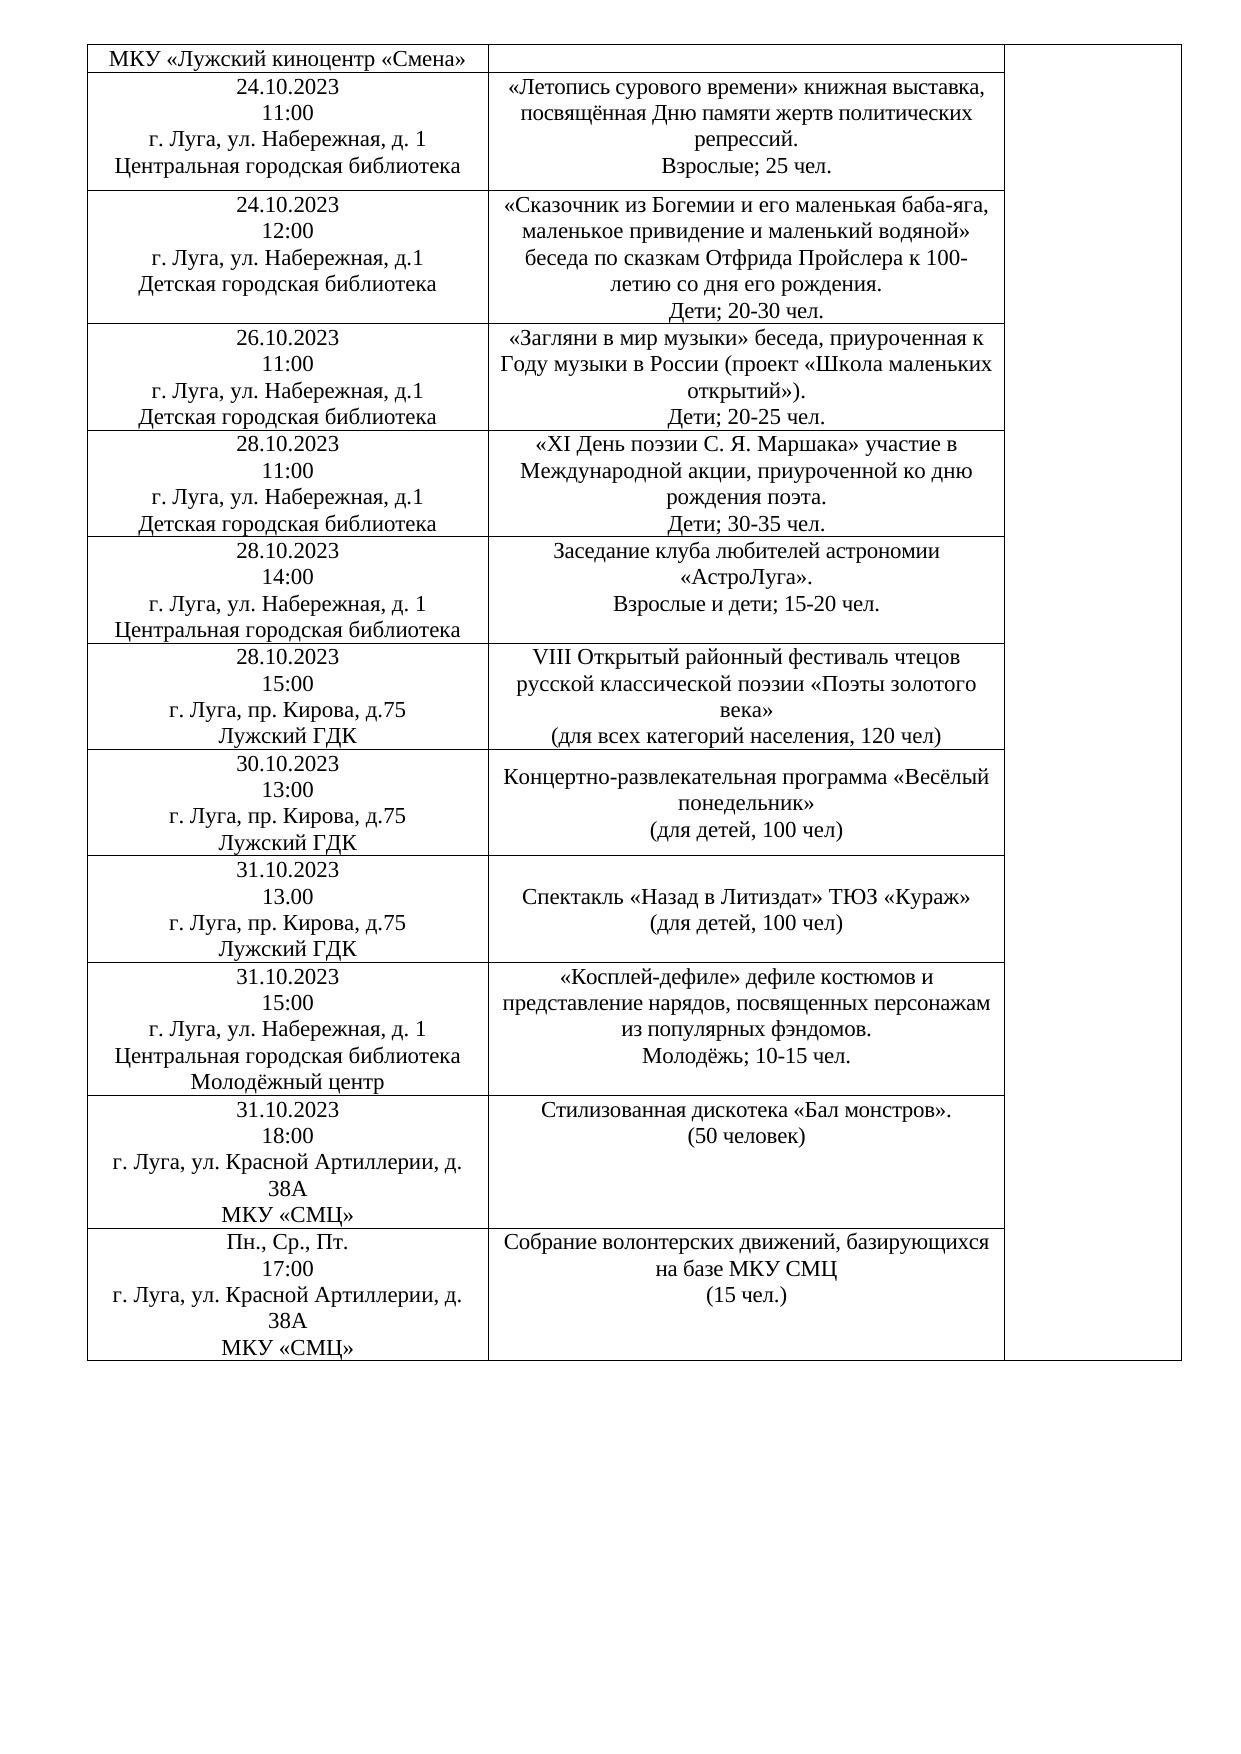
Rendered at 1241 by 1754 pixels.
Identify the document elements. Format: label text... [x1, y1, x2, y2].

table_cell Пн., Ср., Пт. 17:00 г. Луга, ул. Красной Артиллерии, д. 38А МКУ «СМЦ» [88, 1229, 488, 1360]
table_cell 31.10.2023 13.00 г. Луга, пр. Кирова, д.75 Лужский ГДК [88, 856, 488, 962]
table_cell Стилизованная дискотека «Бал монстров». (50 человек) [489, 1096, 1004, 1227]
table_cell 24.10.2023 12:00 г. Луга, ул. Набережная, д.1 Детская городская библиотека [88, 191, 488, 323]
table_cell 28.10.2023 11:00 г. Луга, ул. Набережная, д.1 Детская городская библиотека [88, 431, 488, 536]
table_cell «XI День поэзии С. Я. Маршака» участие в Международной акции, приуроченной ко дню рождения поэта. Дети; 30-35 чел. [489, 431, 1004, 536]
table_cell «Летопись сурового времени» книжная выставка, посвящённая Дню памяти жертв политических репрессий. Взрослые; 25 чел. [489, 73, 1004, 190]
table_cell 24.10.2023 11:00 г. Луга, ул. Набережная, д. 1 Центральная городская библиотека [88, 73, 488, 190]
table_cell Заседание клуба любителей астрономии «АстроЛуга». Взрослые и дети; 15-20 чел. [489, 537, 1004, 642]
table_cell 28.10.2023 14:00 г. Луга, ул. Набережная, д. 1 Центральная городская библиотека [88, 537, 488, 642]
table_cell VIII Открытый районный фестиваль чтецов русской классической поэзии «Поэты золотого века» (для всех категорий населения, 120 чел) [489, 644, 1004, 749]
table_cell Спектакль «Назад в Литиздат» ТЮЗ «Кураж» (для детей, 100 чел) [489, 856, 1004, 962]
table_cell «Сказочник из Богемии и его маленькая баба-яга, маленькое привидение и маленький водяной» беседа по сказкам Отфрида Пройслера к 100-летию со дня его рождения. Дети; 20-30 чел. [489, 191, 1004, 323]
table_cell «Косплей-дефиле» дефиле костюмов и представление нарядов, посвященных персонажам из популярных фэндомов. Молодёжь; 10-15 чел. [489, 963, 1004, 1094]
table_cell «Загляни в мир музыки» беседа, приуроченная к Году музыки в России (проект «Школа маленьких открытий»). Дети; 20-25 чел. [489, 324, 1004, 429]
table_cell 28.10.2023 15:00 г. Луга, пр. Кирова, д.75 Лужский ГДК [88, 644, 488, 749]
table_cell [88, 45, 488, 72]
table_cell Концертно-развлекательная программа «Весёлый понедельник» (для детей, 100 чел) [489, 750, 1004, 855]
table_cell 31.10.2023 18:00 г. Луга, ул. Красной Артиллерии, д. 38А МКУ «СМЦ» [88, 1096, 488, 1227]
table_cell 26.10.2023 11:00 г. Луга, ул. Набережная, д.1 Детская городская библиотека [88, 324, 488, 429]
table_cell 30.10.2023 13:00 г. Луга, пр. Кирова, д.75 Лужский ГДК [88, 750, 488, 855]
table_cell 31.10.2023 15:00 г. Луга, ул. Набережная, д. 1 Центральная городская библиотека Молодёжный центр [88, 963, 488, 1094]
table_cell Собрание волонтерских движений, базирующихся на базе МКУ СМЦ (15 чел.) [489, 1229, 1004, 1360]
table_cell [489, 45, 1004, 72]
